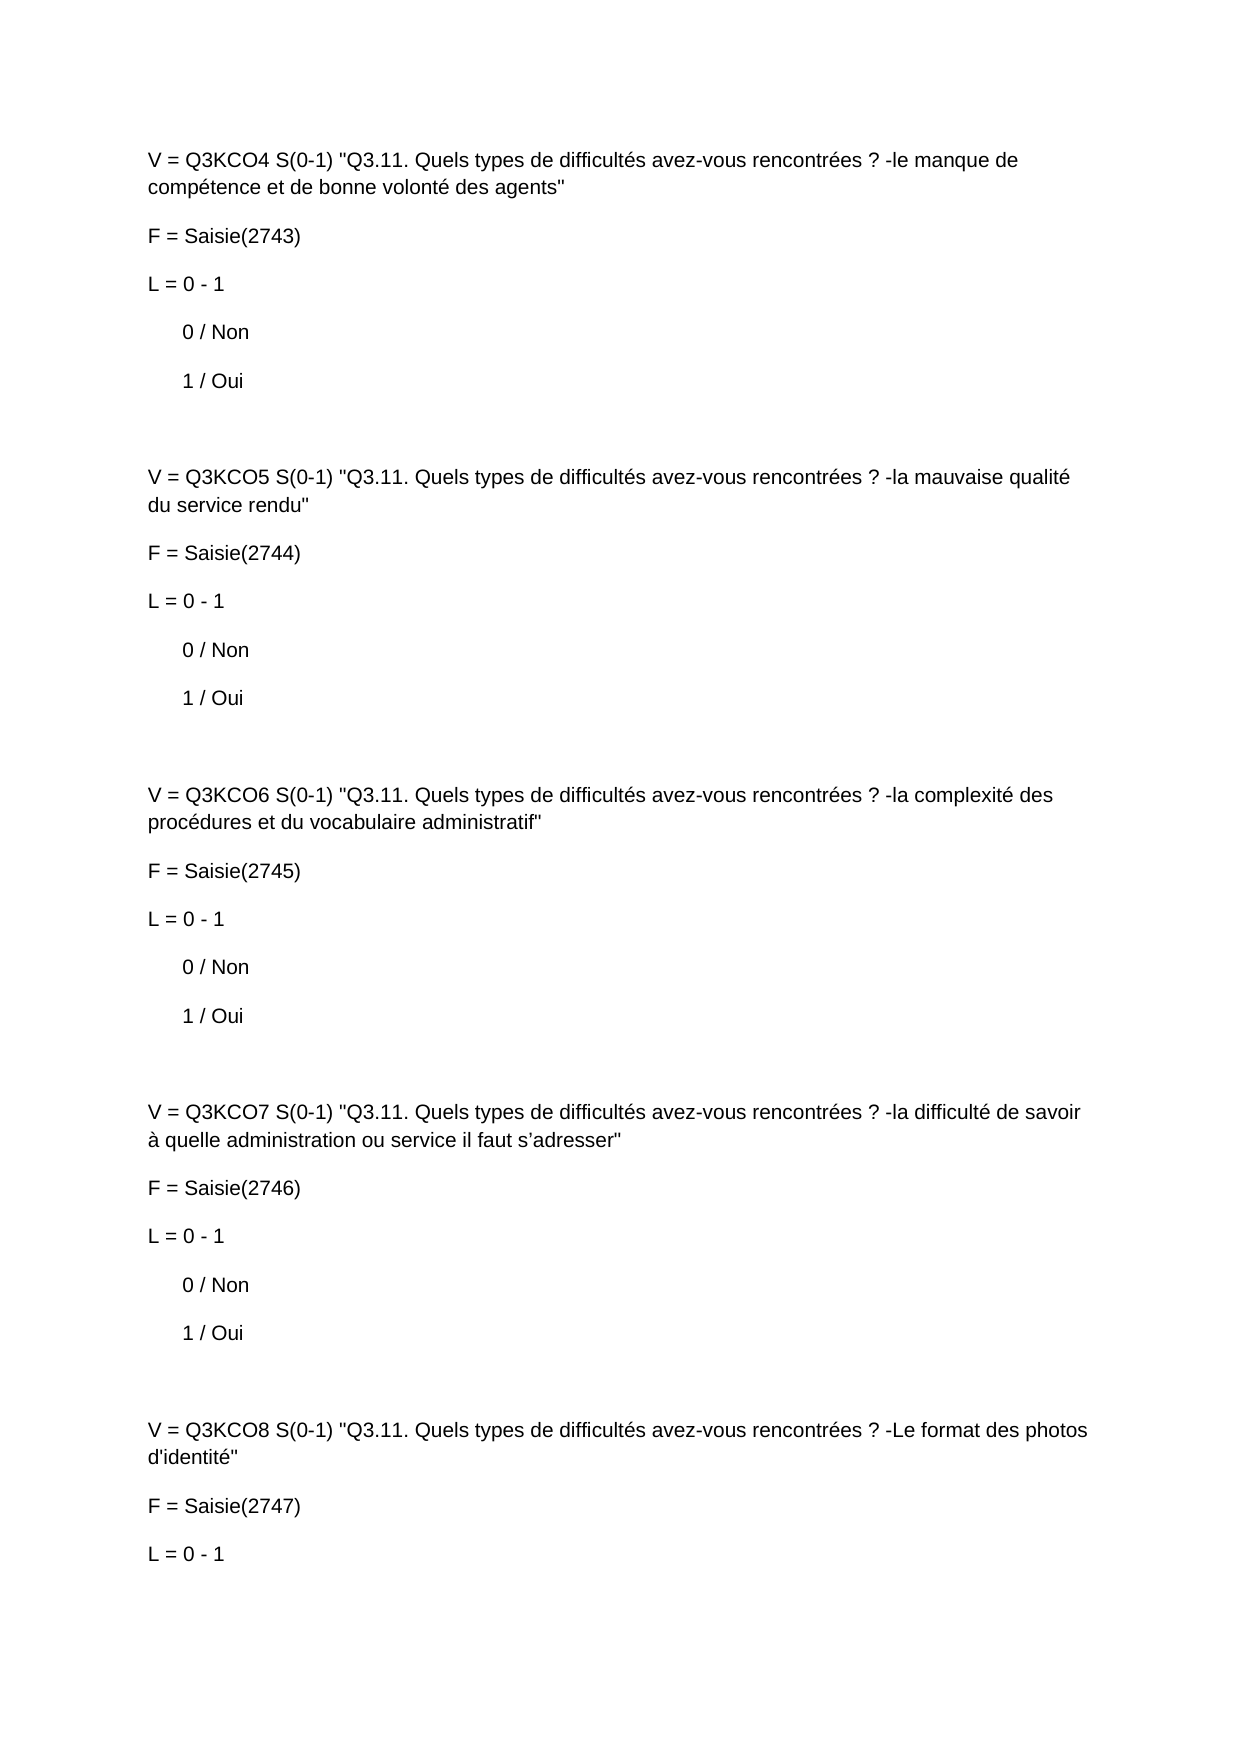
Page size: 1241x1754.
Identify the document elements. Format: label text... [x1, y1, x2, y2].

text 1 / Oui [148, 1321, 1093, 1345]
text 0 / Non [148, 955, 1093, 979]
text 1 / Oui [148, 1003, 1093, 1027]
text F = Saisie(2743) [148, 223, 1093, 247]
text V = Q3KCO4 S(0-1) "Q3.11. Quels types de difficultés avez-vous rencontrées ? -le manque de compétence et de bonne volonté des agents" [148, 148, 1093, 199]
text V = Q3KCO6 S(0-1) "Q3.11. Quels types de difficultés avez-vous rencontrées ? -la complexité des procédures et du vocabulaire administratif" [148, 783, 1093, 834]
text V = Q3KCO5 S(0-1) "Q3.11. Quels types de difficultés avez-vous rencontrées ? -la mauvaise qualité du service rendu" [148, 465, 1093, 517]
text 1 / Oui [148, 686, 1093, 710]
text 0 / Non [148, 320, 1093, 344]
text F = Saisie(2746) [148, 1176, 1093, 1200]
text F = Saisie(2747) [148, 1493, 1093, 1517]
text V = Q3KCO8 S(0-1) "Q3.11. Quels types de difficultés avez-vous rencontrées ? -Le format des photos d'identité" [148, 1418, 1093, 1469]
text F = Saisie(2744) [148, 541, 1093, 565]
text F = Saisie(2745) [148, 858, 1093, 882]
text L = 0 - 1 [148, 1542, 1093, 1566]
text 0 / Non [148, 1273, 1093, 1297]
text 0 / Non [148, 638, 1093, 662]
text V = Q3KCO7 S(0-1) "Q3.11. Quels types de difficultés avez-vous rencontrées ? -la difficulté de savoir à quelle administration ou service il faut s’adresser" [148, 1100, 1093, 1152]
text L = 0 - 1 [148, 589, 1093, 613]
text L = 0 - 1 [148, 1224, 1093, 1248]
text L = 0 - 1 [148, 272, 1093, 296]
text 1 / Oui [148, 368, 1093, 392]
text L = 0 - 1 [148, 907, 1093, 931]
